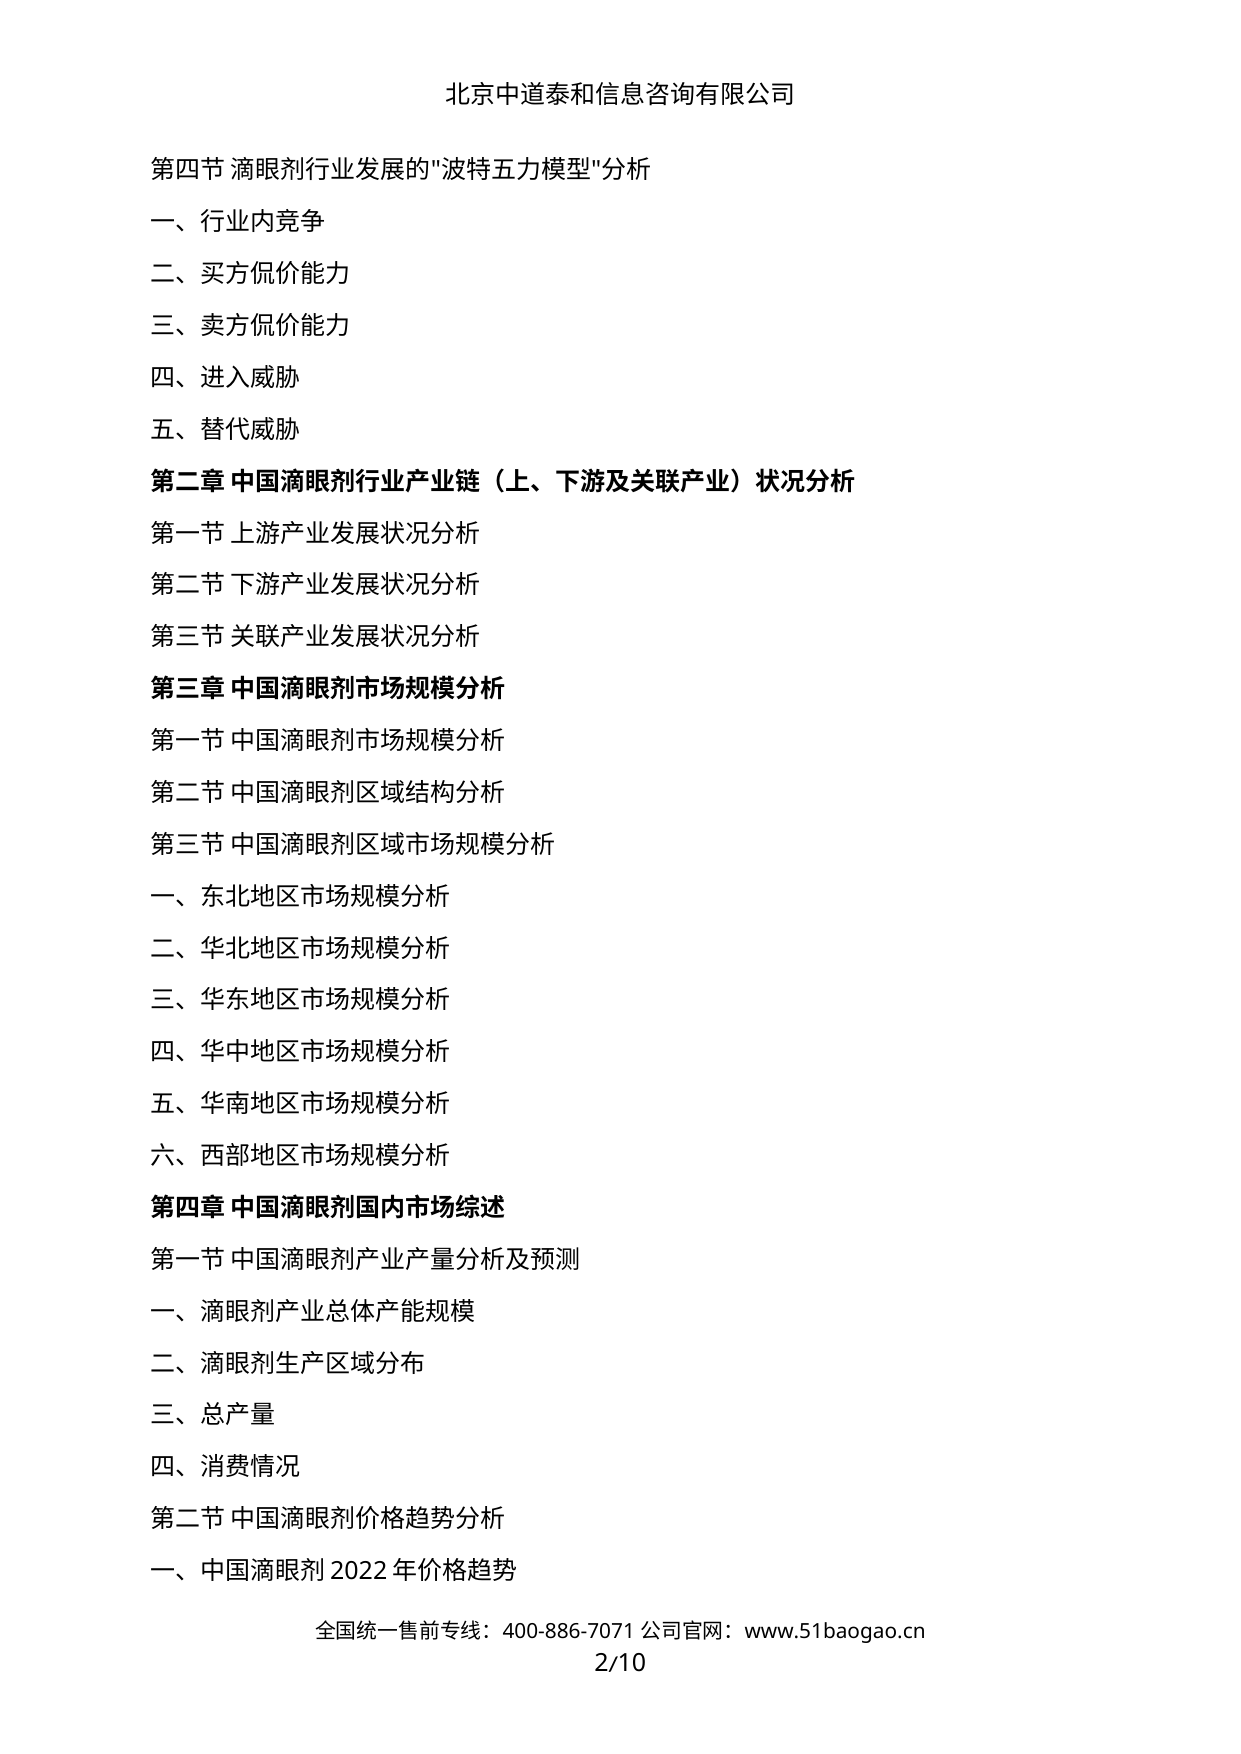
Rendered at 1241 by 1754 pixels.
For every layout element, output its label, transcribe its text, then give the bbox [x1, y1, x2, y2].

text 三、总产量 [150, 1395, 1090, 1431]
text 第三章 中国滴眼剂市场规模分析 [150, 669, 1090, 705]
text 第二节 下游产业发展状况分析 [150, 565, 1090, 601]
text 第二章 中国滴眼剂行业产业链（上、下游及关联产业）状况分析 [150, 461, 1090, 497]
text 第一节 中国滴眼剂产业产量分析及预测 [150, 1239, 1090, 1276]
text 第二节 中国滴眼剂价格趋势分析 [150, 1499, 1090, 1535]
text 四、消费情况 [150, 1447, 1090, 1483]
text 一、东北地区市场规模分析 [150, 876, 1090, 912]
text 二、买方侃价能力 [150, 254, 1090, 290]
text 六、西部地区市场规模分析 [150, 1136, 1090, 1172]
text 五、替代威胁 [150, 409, 1090, 446]
text 四、华中地区市场规模分析 [150, 1032, 1090, 1068]
text 四、进入威胁 [150, 357, 1090, 394]
text 二、华北地区市场规模分析 [150, 928, 1090, 964]
text 一、行业内竞争 [150, 202, 1090, 238]
text 第四节 滴眼剂行业发展的"波特五力模型"分析 [150, 150, 1090, 186]
text 五、华南地区市场规模分析 [150, 1084, 1090, 1120]
text 第二节 中国滴眼剂区域结构分析 [150, 772, 1090, 809]
text 三、卖方侃价能力 [150, 306, 1090, 342]
text 一、中国滴眼剂2022年价格趋势 [150, 1551, 1090, 1587]
text 第四章 中国滴眼剂国内市场综述 [150, 1187, 1090, 1224]
text 第一节 上游产业发展状况分析 [150, 513, 1090, 549]
text 第一节 中国滴眼剂市场规模分析 [150, 721, 1090, 757]
text 三、华东地区市场规模分析 [150, 980, 1090, 1016]
text 第三节 中国滴眼剂区域市场规模分析 [150, 824, 1090, 861]
text 二、滴眼剂生产区域分布 [150, 1343, 1090, 1379]
text 第三节 关联产业发展状况分析 [150, 617, 1090, 653]
text 一、滴眼剂产业总体产能规模 [150, 1291, 1090, 1327]
